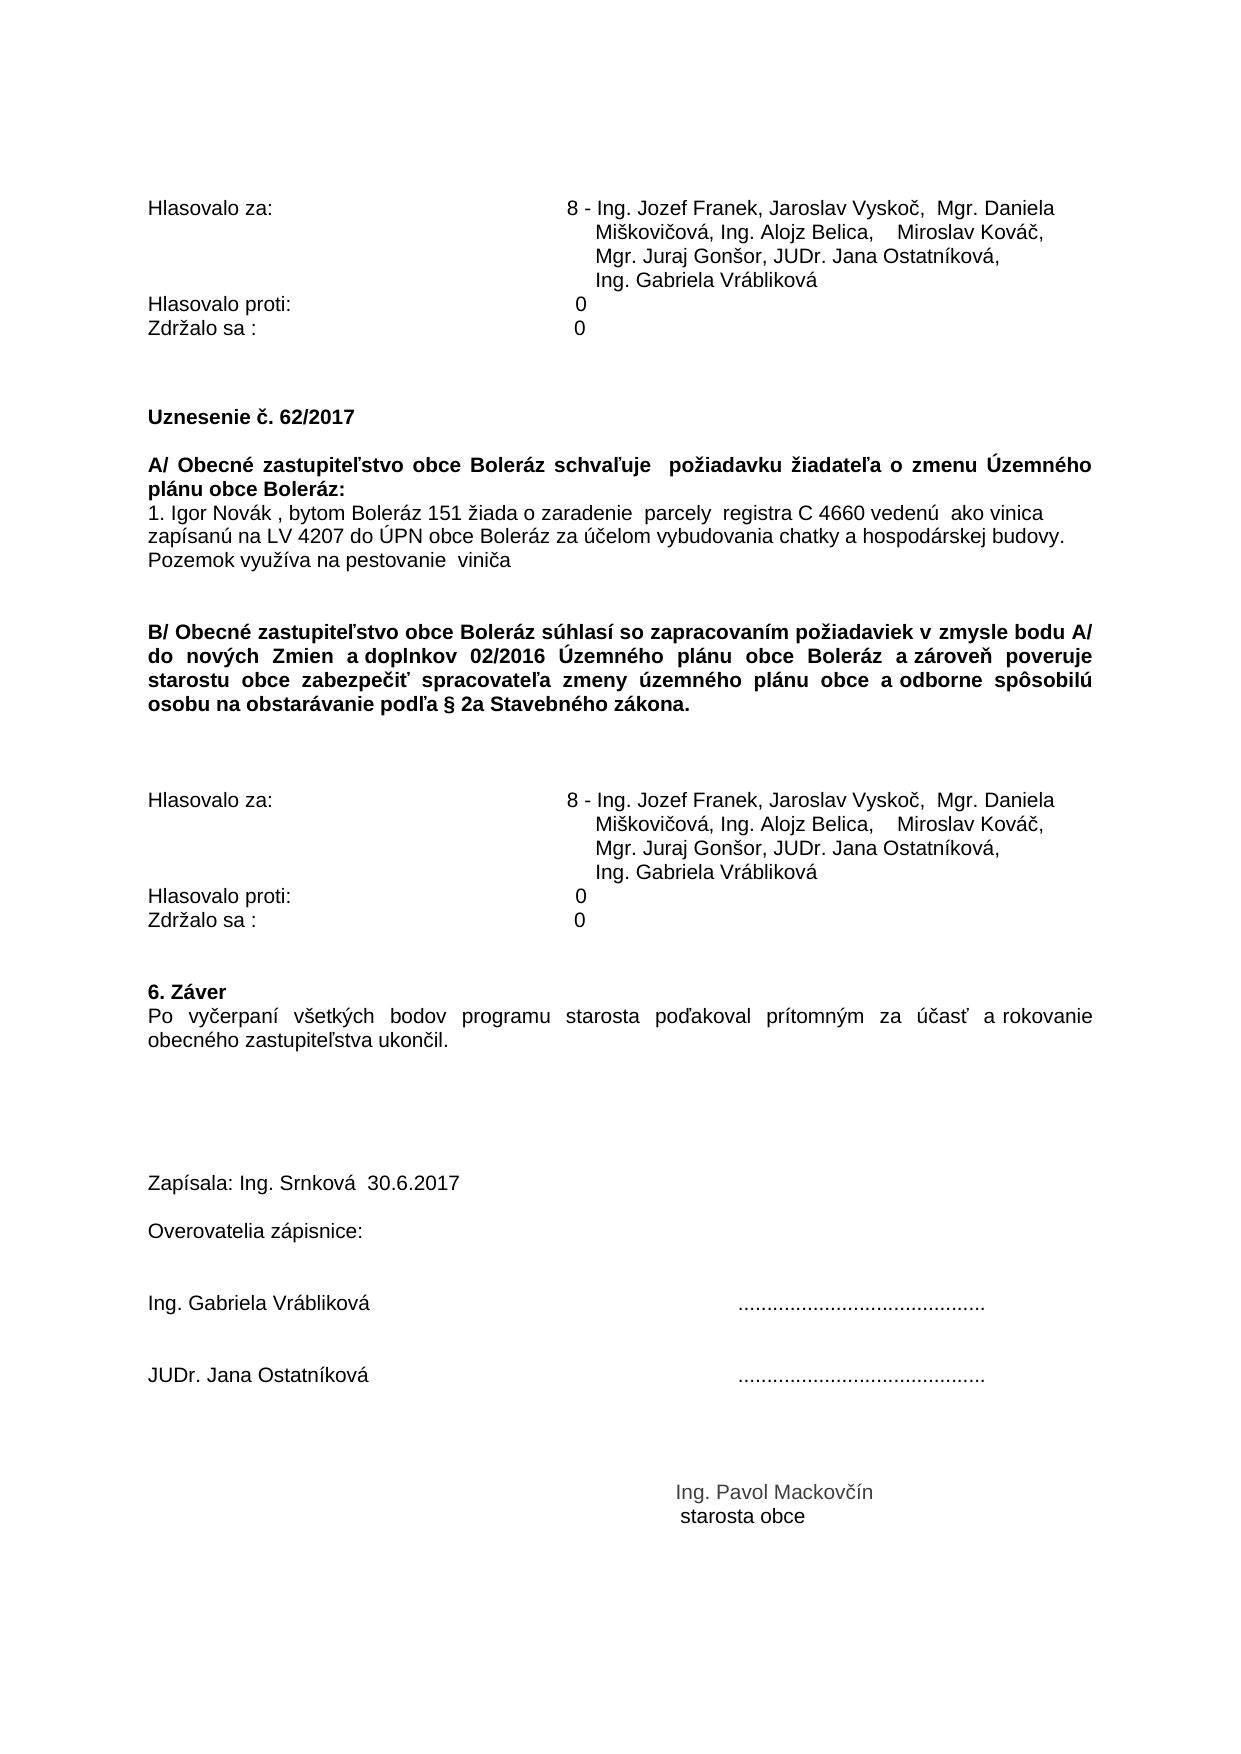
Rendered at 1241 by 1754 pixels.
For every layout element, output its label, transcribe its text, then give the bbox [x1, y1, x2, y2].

text Ing. Gabriela Vrábliková [590, 860, 1093, 884]
subtitle Ing. Pavol Mackovčín [590, 1480, 1093, 1504]
text Miškovičová, Ing. Alojz Belica, Miroslav Kováč, [590, 219, 1093, 243]
text Overovatelia zápisnice: [148, 1219, 1093, 1243]
text Hlasovalo za: 8 - Ing. Jozef Franek, Jaroslav Vyskoč, Mgr. Daniela [148, 788, 1093, 812]
text Po vyčerpaní všetkých bodov programu starosta poďakoval prítomným za účasť a rokovanie obecného zastupiteľstva ukončil. [148, 1003, 1093, 1051]
text Zdržalo sa : 0 [148, 908, 1093, 932]
text starosta obce [295, 1504, 1093, 1528]
text 1. Igor Novák , bytom Boleráz 151 žiada o zaradenie parcely registra C 4660 vedenú ako vinica zapísanú na LV 4207 do ÚPN obce Boleráz za účelom vybudovania chatky a hospodárskej budovy. Pozemok využíva na pestovanie viniča [148, 500, 1093, 572]
text B/ Obecné zastupiteľstvo obce Boleráz súhlasí so zapracovaním požiadaviek v zmysle bodu A/ do nových Zmien a doplnkov 02/2016 Územného plánu obce Boleráz a zároveň poveruje starostu obce zabezpečiť spracovateľa zmeny územného plánu obce a odborne spôsobilú osobu na obstarávanie podľa § 2a Stavebného zákona. [148, 620, 1093, 716]
text Uznesenie č. 62/2017 [148, 404, 1093, 428]
text JUDr. Jana Ostatníková ........................................... [148, 1363, 1093, 1387]
text Hlasovalo proti: 0 [148, 291, 1093, 315]
text Hlasovalo proti: 0 [148, 884, 1093, 908]
text A/ Obecné zastupiteľstvo obce Boleráz schvaľuje požiadavku žiadateľa o zmenu Územného plánu obce Boleráz: [148, 452, 1093, 500]
text 6. Záver [148, 979, 1093, 1003]
text Zdržalo sa : 0 [148, 315, 1093, 339]
text Ing. Gabriela Vrábliková [590, 267, 1093, 291]
text Hlasovalo za: 8 - Ing. Jozef Franek, Jaroslav Vyskoč, Mgr. Daniela [148, 196, 1093, 219]
text Zapísala: Ing. Srnková 30.6.2017 [148, 1171, 1093, 1195]
text Miškovičová, Ing. Alojz Belica, Miroslav Kováč, [590, 812, 1093, 836]
text Mgr. Juraj Gonšor, JUDr. Jana Ostatníková, [590, 243, 1093, 267]
text Mgr. Juraj Gonšor, JUDr. Jana Ostatníková, [590, 836, 1093, 860]
text Ing. Gabriela Vrábliková ........................................... [148, 1291, 1093, 1315]
